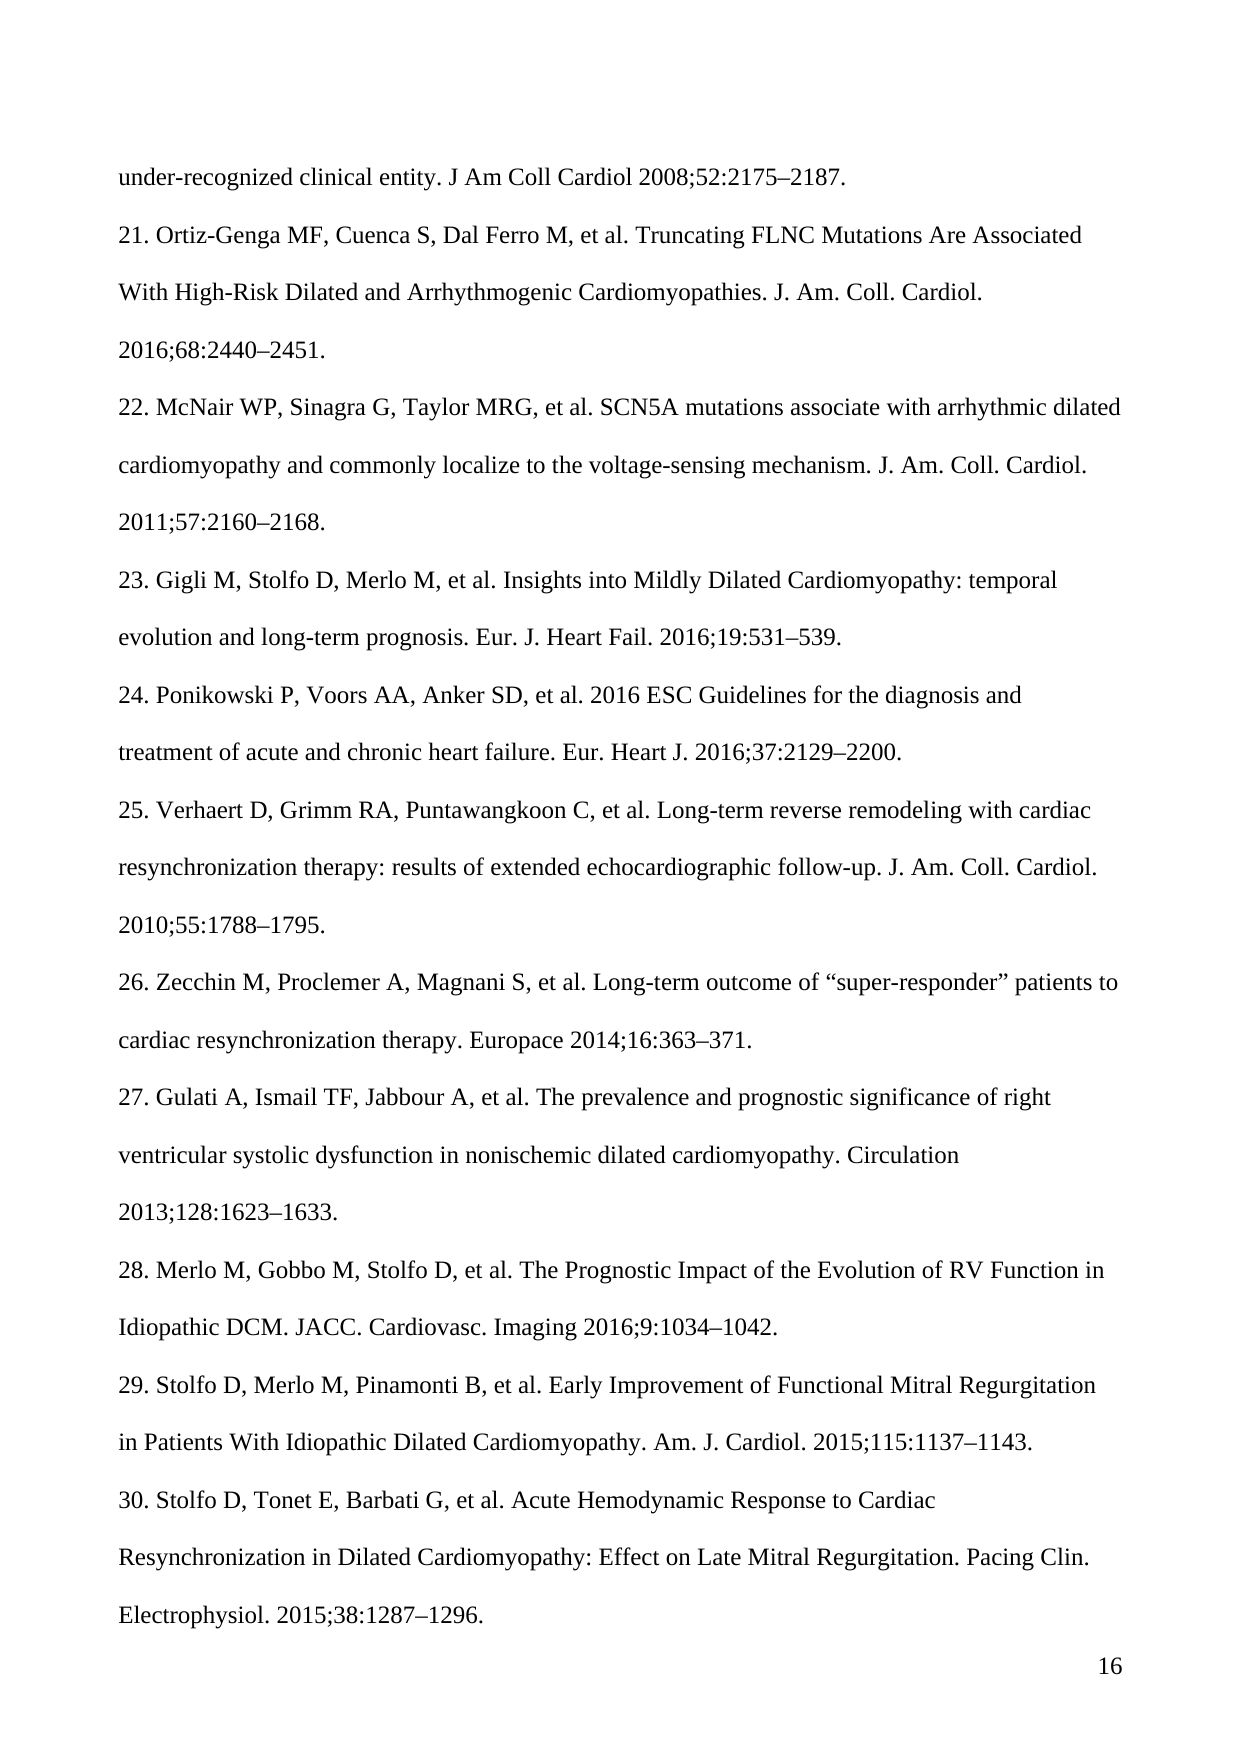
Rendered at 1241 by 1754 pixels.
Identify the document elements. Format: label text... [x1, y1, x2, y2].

text 25. Verhaert D, Grimm RA, Puntawangkoon C, et al. Long-term reverse remodeling with cardiac resynchronization therapy: results of extended echocardiographic follow-up. J. Am. Coll. Cardiol. 2010;55:1788–1795. [118, 795, 1122, 939]
text 21. Ortiz-Genga MF, Cuenca S, Dal Ferro M, et al. Truncating FLNC Mutations Are Associated With High-Risk Dilated and Arrhythmogenic Cardiomyopathies. J. Am. Coll. Cardiol. 2016;68:2440–2451. [118, 220, 1122, 364]
text 29. Stolfo D, Merlo M, Pinamonti B, et al. Early Improvement of Functional Mitral Regurgitation in Patients With Idiopathic Dilated Cardiomyopathy. Am. J. Cardiol. 2015;115:1137–1143. [118, 1370, 1122, 1456]
text 28. Merlo M, Gobbo M, Stolfo D, et al. The Prognostic Impact of the Evolution of RV Function in Idiopathic DCM. JACC. Cardiovasc. Imaging 2016;9:1034–1042. [118, 1255, 1122, 1341]
text 30. Stolfo D, Tonet E, Barbati G, et al. Acute Hemodynamic Response to Cardiac Resynchronization in Dilated Cardiomyopathy: Effect on Late Mitral Regurgitation. Pacing Clin. Electrophysiol. 2015;38:1287–1296. [118, 1485, 1122, 1629]
text 24. Ponikowski P, Voors AA, Anker SD, et al. 2016 ESC Guidelines for the diagnosis and treatment of acute and chronic heart failure. Eur. Heart J. 2016;37:2129–2200. [118, 680, 1122, 766]
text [118, 162, 1122, 191]
text 23. Gigli M, Stolfo D, Merlo M, et al. Insights into Mildly Dilated Cardiomyopathy: temporal evolution and long-term prognosis. Eur. J. Heart Fail. 2016;19:531–539. [118, 565, 1122, 651]
text 22. McNair WP, Sinagra G, Taylor MRG, et al. SCN5A mutations associate with arrhythmic dilated cardiomyopathy and commonly localize to the voltage-sensing mechanism. J. Am. Coll. Cardiol. 2011;57:2160–2168. [118, 392, 1122, 536]
text 27. Gulati A, Ismail TF, Jabbour A, et al. The prevalence and prognostic significance of right ventricular systolic dysfunction in nonischemic dilated cardiomyopathy. Circulation 2013;128:1623–1633. [118, 1082, 1122, 1226]
text 26. Zecchin M, Proclemer A, Magnani S, et al. Long-term outcome of “super-responder” patients to cardiac resynchronization therapy. Europace 2014;16:363–371. [118, 967, 1122, 1054]
